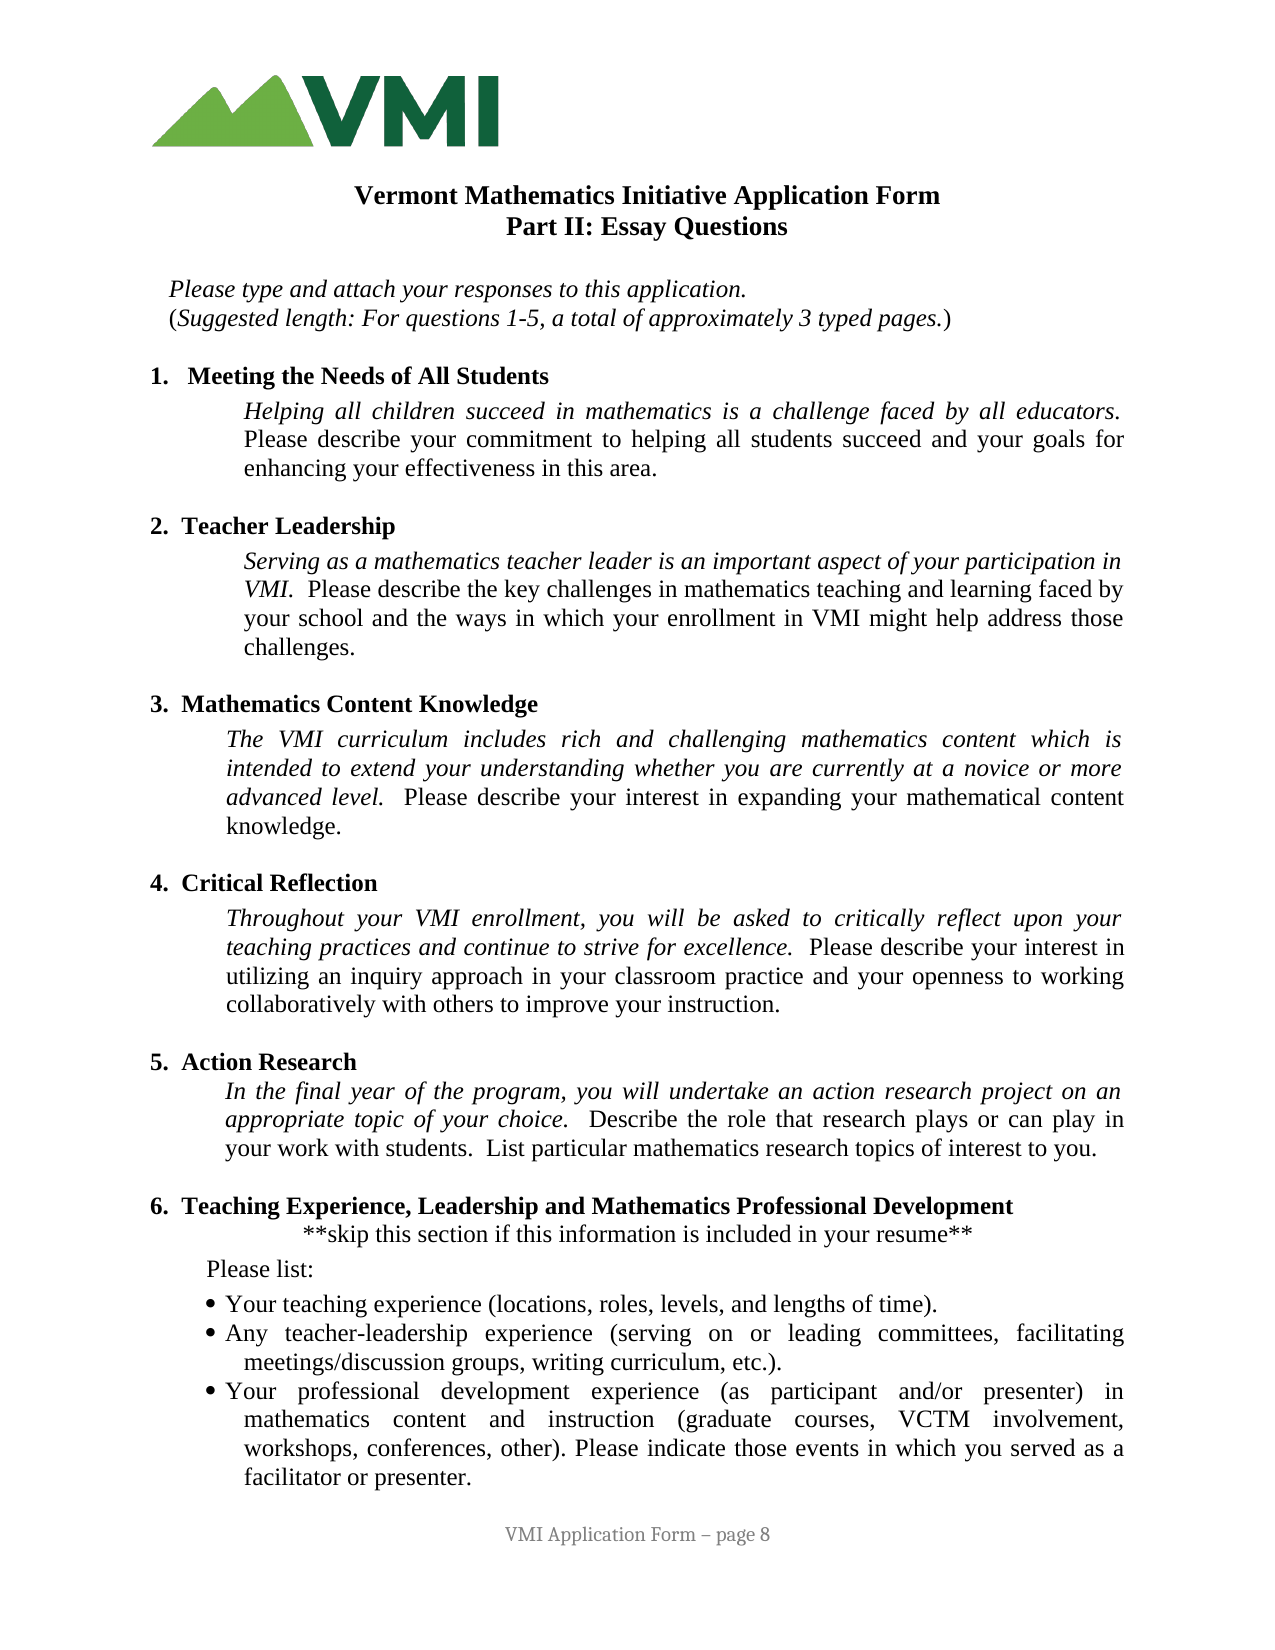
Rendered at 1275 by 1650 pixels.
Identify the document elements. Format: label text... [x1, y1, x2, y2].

text Please list: [151, 1254, 1125, 1283]
text 6. Teaching Experience, Leadership and Mathematics Professional Development [150, 1191, 1125, 1219]
text In the final year of the program, you will undertake an action research project on an appropriate topic of your choice. Describe the role that research plays or can play in your work with students. List particular mathematics research topics of interest to you. [150, 1076, 1125, 1162]
text The VMI curriculum includes rich and challenging mathematics content which is intended to extend your understanding whether you are currently at a novice or more advanced level. Please describe your interest in expanding your mathematical content knowledge. [226, 724, 1125, 839]
text **skip this section if this information is included in your resume** [150, 1219, 1125, 1248]
list Any teacher-leadership experience (serving on or leading committees, facilitating meetings/discussion groups, writing curriculum, etc.). [206, 1318, 1125, 1376]
text (Suggested length: For questions 1-5, a total of approximately 3 typed pages.) [169, 303, 1125, 332]
list Your teaching experience (locations, roles, levels, and lengths of time). [206, 1289, 1170, 1318]
text Throughout your VMI enrollment, you will be asked to critically reflect upon your teaching practices and continue to strive for excellence. Please describe your interest in utilizing an inquiry approach in your classroom practice and your openness to working collaboratively with others to improve your instruction. [226, 903, 1125, 1018]
list Your professional development experience (as participant and/or presenter) in mathematics content and instruction (graduate courses, VCTM involvement, workshops, conferences, other). Please indicate those events in which you served as a facilitator or presenter. [206, 1376, 1125, 1491]
text 3. Mathematics Content Knowledge [150, 689, 1125, 718]
text 4. Critical Reflection [150, 868, 1125, 897]
text Helping all children succeed in mathematics is a challenge faced by all educators. Please describe your commitment to helping all students succeed and your goals for enhancing your effectiveness in this area. [244, 396, 1125, 482]
text Vermont Mathematics Initiative Application Form [169, 179, 1125, 210]
text Serving as a mathematics teacher leader is an important aspect of your participation in VMI. Please describe the key challenges in mathematics teaching and learning faced by your school and the ways in which your enrollment in VMI might help address those challenges. [244, 546, 1125, 661]
picture [150, 75, 500, 147]
text Part II: Essay Questions [169, 210, 1125, 241]
text 5. Action Research [150, 1047, 1125, 1076]
text Please type and attach your responses to this application. [169, 274, 1125, 303]
list Meeting the Needs of All Students [150, 361, 1125, 389]
text 2. Teacher Leadership [150, 511, 1125, 539]
